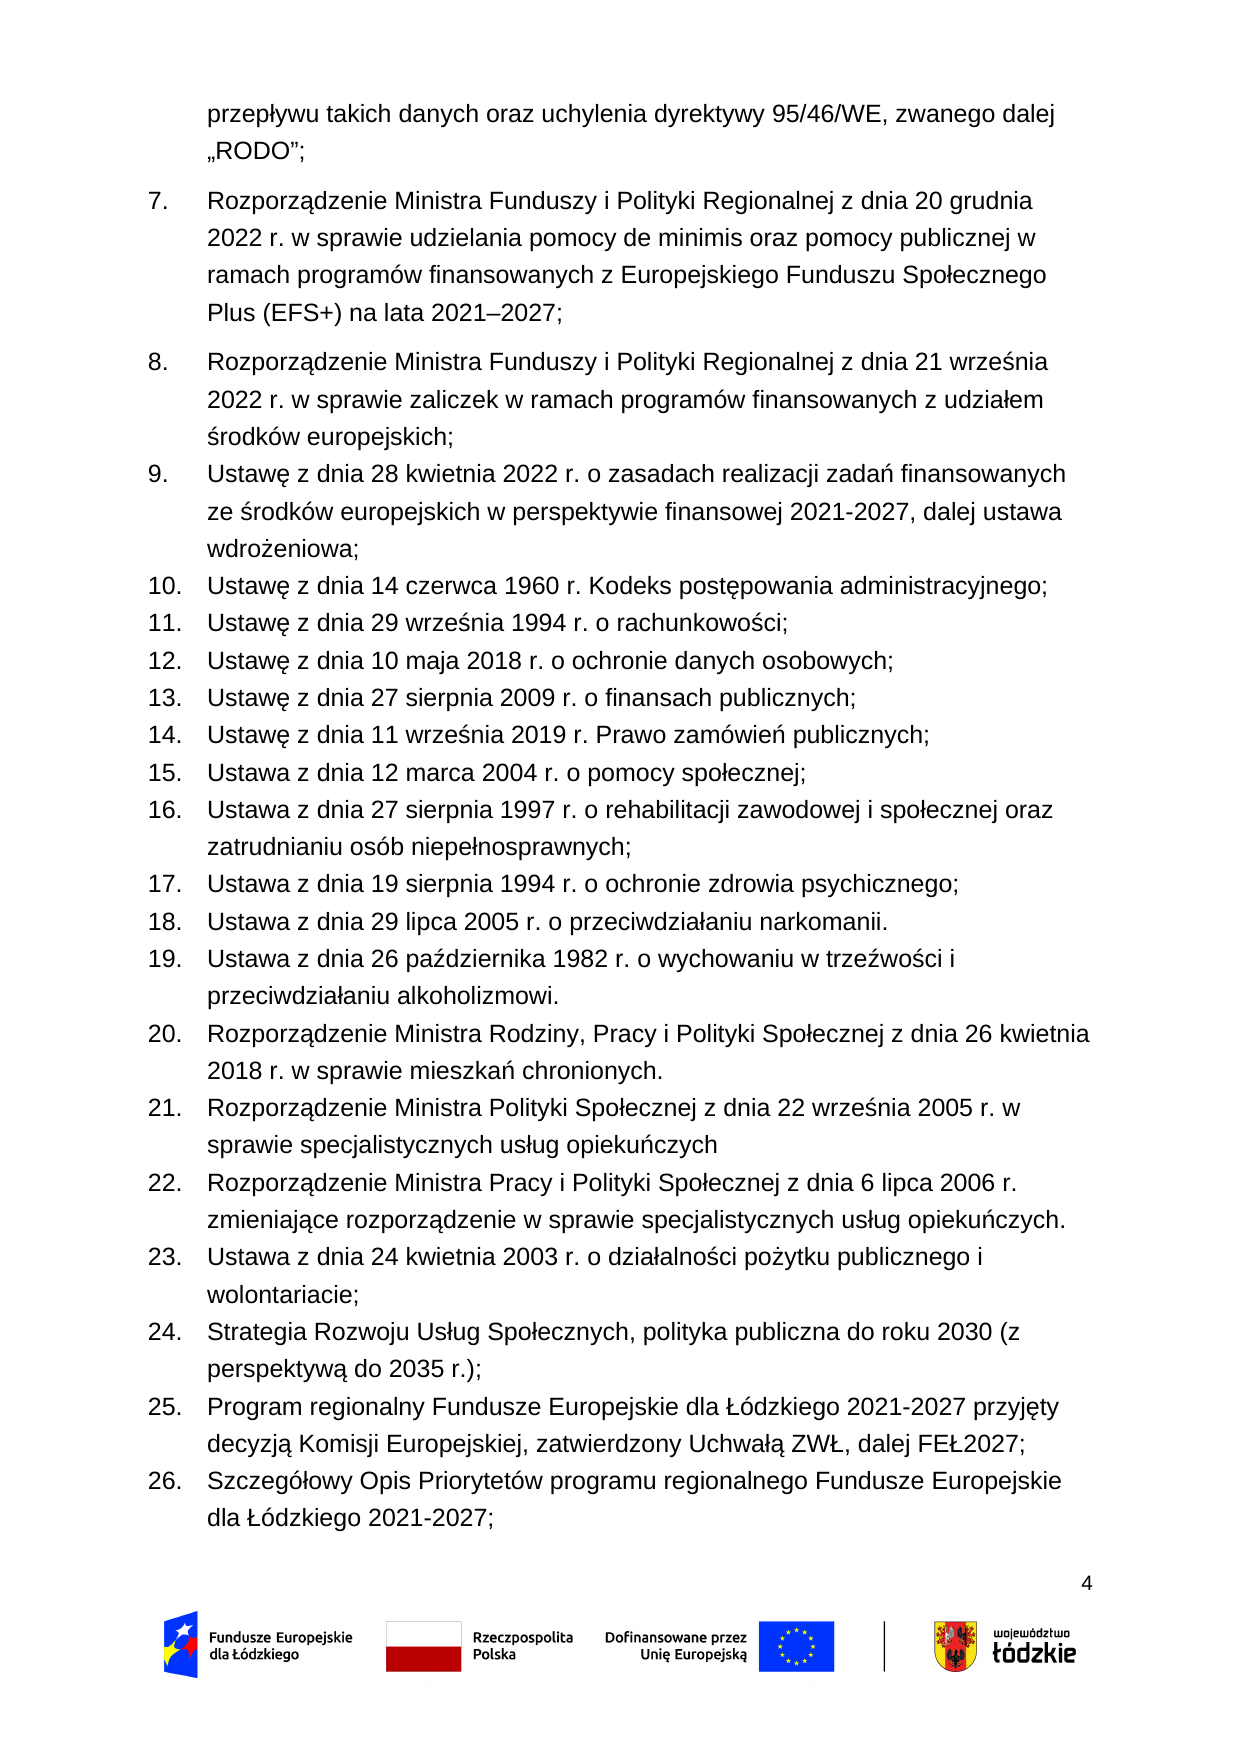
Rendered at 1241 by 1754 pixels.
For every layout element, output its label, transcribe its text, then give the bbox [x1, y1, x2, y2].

list Rozporządzenie Ministra Rodziny, Pracy i Polityki Społecznej z dnia 26 kwietnia 2018 r. w sprawie mieszkań chronionych. [148, 1019, 1092, 1085]
list Ustawa z dnia 29 lipca 2005 r. o przeciwdziałaniu narkomanii. [148, 907, 1092, 936]
picture [147, 1594, 1093, 1695]
list Ustawę z dnia 27 sierpnia 2009 r. o finansach publicznych; [148, 683, 1092, 712]
list Rozporządzenie Ministra Polityki Społecznej z dnia 22 września 2005 r. w sprawie specjalistycznych usług opiekuńczych [148, 1093, 1092, 1159]
list Szczegółowy Opis Priorytetów programu regionalnego Fundusze Europejskie dla Łódzkiego 2021-2027; [148, 1466, 1092, 1532]
list Rozporządzenie Ministra Funduszy i Polityki Regionalnej z dnia 20 grudnia 2022 r. w sprawie udzielania pomocy de minimis oraz pomocy publicznej w ramach programów finansowanych z Europejskiego Funduszu Społecznego Plus (EFS+) na lata 2021–2027; [148, 186, 1092, 326]
list Ustawę z dnia 28 kwietnia 2022 r. o zasadach realizacji zadań finansowanych ze środków europejskich w perspektywie finansowej 2021-2027, dalej ustawa wdrożeniowa; [148, 459, 1092, 563]
list Ustawę z dnia 10 maja 2018 r. o ochronie danych osobowych; [148, 646, 1092, 674]
list Program regionalny Fundusze Europejskie dla Łódzkiego 2021-2027 przyjęty decyzją Komisji Europejskiej, zatwierdzony Uchwałą ZWŁ, dalej FEŁ2027; [148, 1392, 1092, 1458]
list Rozporządzenie Ministra Pracy i Polityki Społecznej z dnia 6 lipca 2006 r. zmieniające rozporządzenie w sprawie specjalistycznych usług opiekuńczych. [148, 1168, 1092, 1234]
list Rozporządzenie Ministra Funduszy i Polityki Regionalnej z dnia 21 września 2022 r. w sprawie zaliczek w ramach programów finansowanych z udziałem środków europejskich; [148, 347, 1092, 451]
list Strategia Rozwoju Usług Społecznych, polityka publiczna do roku 2030 (z perspektywą do 2035 r.); [148, 1317, 1092, 1383]
list Ustawa z dnia 19 sierpnia 1994 r. o ochronie zdrowia psychicznego; [148, 869, 1092, 898]
list Ustawa z dnia 26 października 1982 r. o wychowaniu w trzeźwości i przeciwdziałaniu alkoholizmowi. [148, 944, 1092, 1010]
list Ustawę z dnia 11 września 2019 r. Prawo zamówień publicznych; [148, 720, 1092, 749]
list Ustawa z dnia 24 kwietnia 2003 r. o działalności pożytku publicznego i wolontariacie; [148, 1242, 1092, 1308]
list Ustawa z dnia 27 sierpnia 1997 r. o rehabilitacji zawodowej i społecznej oraz zatrudnianiu osób niepełnosprawnych; [148, 795, 1092, 861]
list Ustawę z dnia 14 czerwca 1960 r. Kodeks postępowania administracyjnego; [148, 571, 1092, 600]
list Ustawę z dnia 29 września 1994 r. o rachunkowości; [148, 608, 1092, 637]
list Ustawa z dnia 12 marca 2004 r. o pomocy społecznej; [148, 758, 1092, 786]
